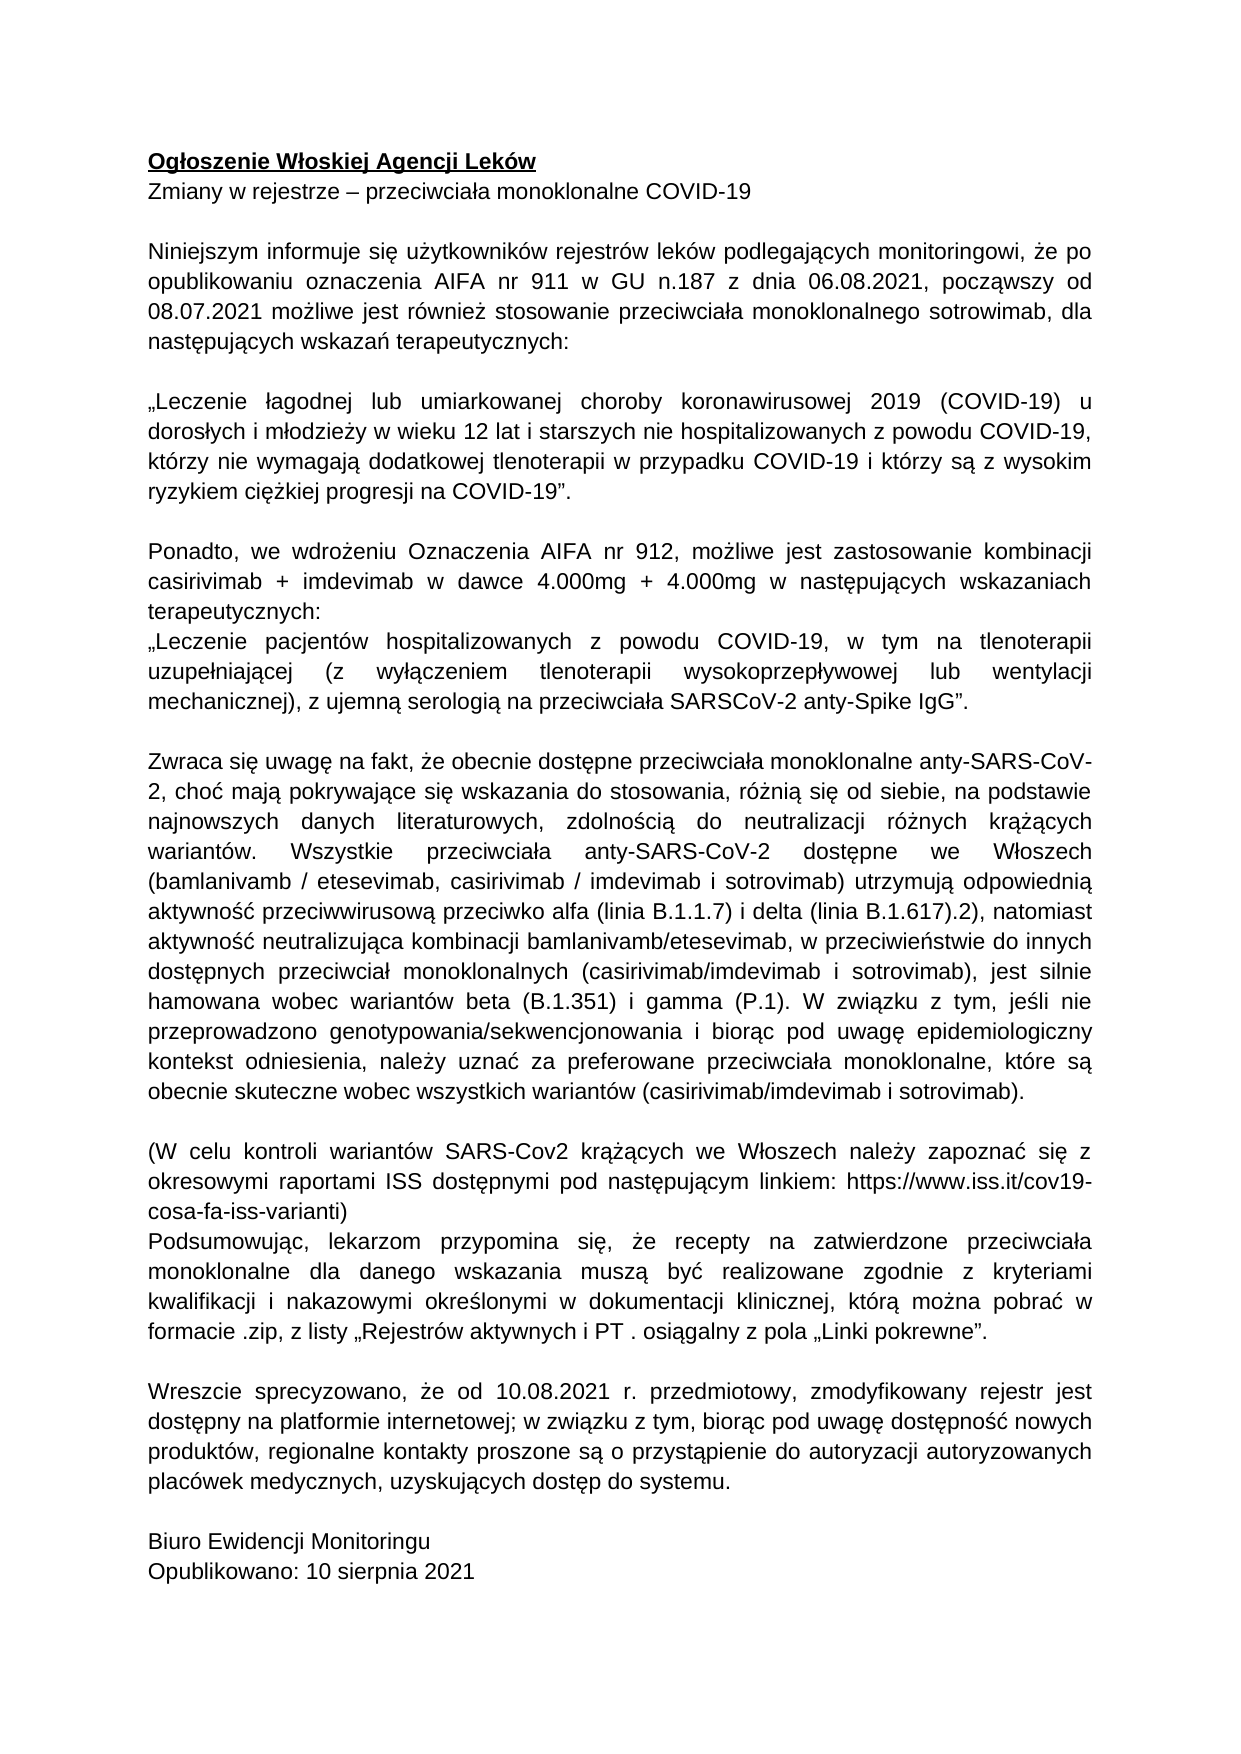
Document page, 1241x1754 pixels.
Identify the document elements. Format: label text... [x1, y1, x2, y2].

text Biuro Ewidencji Monitoringu [148, 1528, 1093, 1554]
text (W celu kontroli wariantów SARS-Cov2 krążących we Włoszech należy zapoznać się z okresowymi raportami ISS dostępnymi pod następującym linkiem: https://www.iss.it/cov19-cosa-fa-iss-varianti) [148, 1138, 1093, 1224]
text Zwraca się uwagę na fakt, że obecnie dostępne przeciwciała monoklonalne anty-SARS-CoV-2, choć mają pokrywające się wskazania do stosowania, różnią się od siebie, na podstawie najnowszych danych literaturowych, zdolnością do neutralizacji różnych krążących wariantów. Wszystkie przeciwciała anty-SARS-CoV-2 dostępne we Włoszech (bamlanivamb / etesevimab, casirivimab / imdevimab i sotrovimab) utrzymują odpowiednią aktywność przeciwwirusową przeciwko alfa (linia B.1.1.7) i delta (linia B.1.617).2), natomiast aktywność neutralizująca kombinacji bamlanivamb/etesevimab, w przeciwieństwie do innych dostępnych przeciwciał monoklonalnych (casirivimab/imdevimab i sotrovimab), jest silnie hamowana wobec wariantów beta (B.1.351) i gamma (P.1). W związku z tym, jeśli nie przeprowadzono genotypowania/sekwencjonowania i biorąc pod uwagę epidemiologiczny kontekst odniesienia, należy uznać za preferowane przeciwciała monoklonalne, które są obecnie skuteczne wobec wszystkich wariantów (casirivimab/imdevimab i sotrovimab). [148, 748, 1093, 1104]
text Ponadto, we wdrożeniu Oznaczenia AIFA nr 912, możliwe jest zastosowanie kombinacji casirivimab + imdevimab w dawce 4.000mg + 4.000mg w następujących wskazaniach terapeutycznych: [148, 538, 1093, 624]
text Ogłoszenie Włoskiej Agencji Leków [148, 148, 1093, 174]
text Wreszcie sprecyzowano, że od 10.08.2021 r. przedmiotowy, zmodyfikowany rejestr jest dostępny na platformie internetowej; w związku z tym, biorąc pod uwagę dostępność nowych produktów, regionalne kontakty proszone są o przystąpienie do autoryzacji autoryzowanych placówek medycznych, uzyskujących dostęp do systemu. [148, 1378, 1093, 1494]
text Podsumowując, lekarzom przypomina się, że recepty na zatwierdzone przeciwciała monoklonalne dla danego wskazania muszą być realizowane zgodnie z kryteriami kwalifikacji i nakazowymi określonymi w dokumentacji klinicznej, którą można pobrać w formacie .zip, z listy „Rejestrów aktywnych i PT . osiągalny z pola „Linki pokrewne”. [148, 1228, 1093, 1344]
text Zmiany w rejestrze – przeciwciała monoklonalne COVID-19 [148, 178, 1093, 204]
text „Leczenie pacjentów hospitalizowanych z powodu COVID-19, w tym na tlenoterapii uzupełniającej (z wyłączeniem tlenoterapii wysokoprzepływowej lub wentylacji mechanicznej), z ujemną serologią na przeciwciała SARSCoV-2 anty-Spike IgG”. [148, 628, 1093, 714]
text „Leczenie łagodnej lub umiarkowanej choroby koronawirusowej 2019 (COVID-19) u dorosłych i młodzieży w wieku 12 lat i starszych nie hospitalizowanych z powodu COVID-19, którzy nie wymagają dodatkowej tlenoterapii w przypadku COVID-19 i którzy są z wysokim ryzykiem ciężkiej progresji na COVID-19”. [148, 388, 1093, 504]
text Opublikowano: 10 sierpnia 2021 [148, 1558, 1093, 1584]
text Niniejszym informuje się użytkowników rejestrów leków podlegających monitoringowi, że po opublikowaniu oznaczenia AIFA nr 911 w GU n.187 z dnia 06.08.2021, począwszy od 08.07.2021 możliwe jest również stosowanie przeciwciała monoklonalnego sotrowimab, dla następujących wskazań terapeutycznych: [148, 238, 1093, 354]
